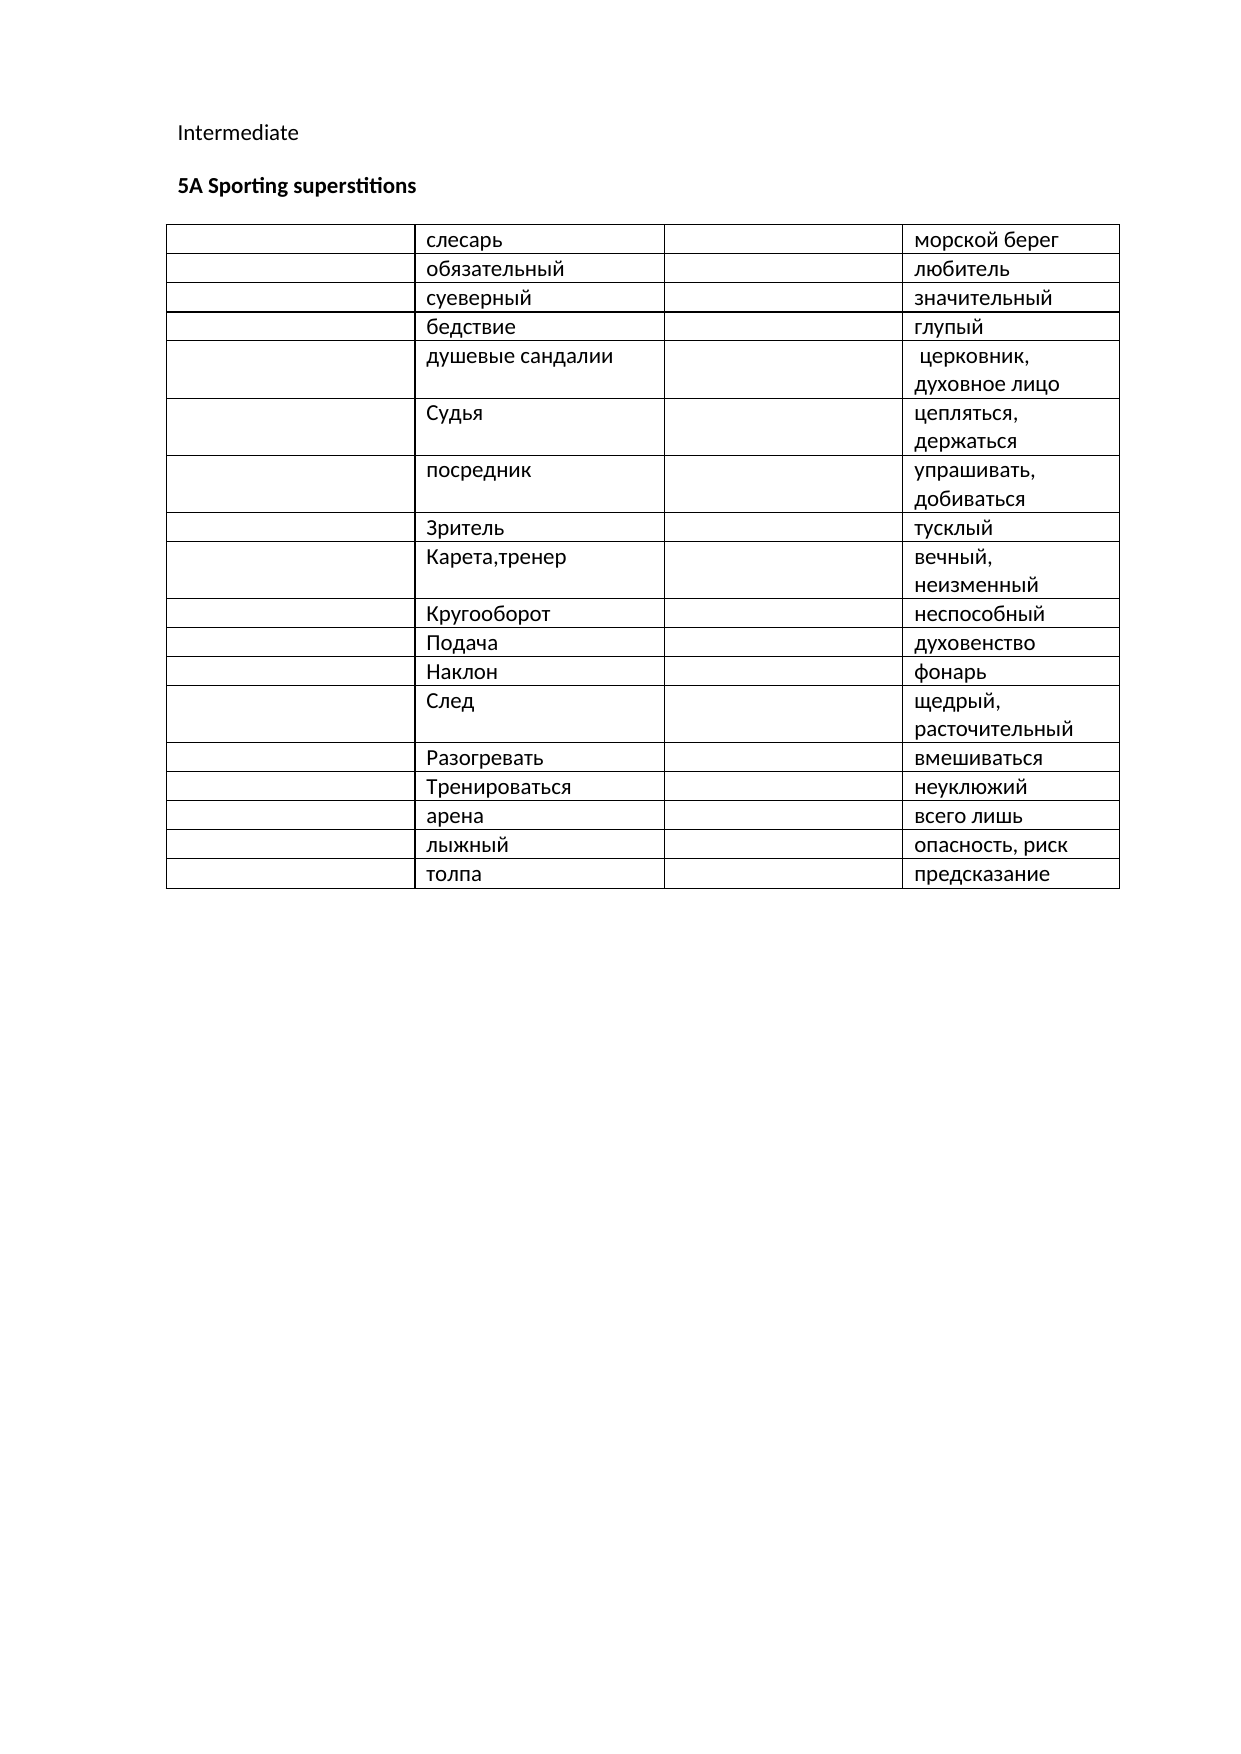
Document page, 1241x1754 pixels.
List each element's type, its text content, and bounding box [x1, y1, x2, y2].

table_cell [665, 743, 902, 771]
table_cell вмешиваться [903, 743, 1119, 771]
table_cell опасность, риск [903, 830, 1119, 858]
table_cell любитель [903, 254, 1119, 282]
table_cell [665, 686, 902, 742]
table_cell [167, 628, 414, 656]
table_cell лыжный [416, 830, 664, 858]
table_cell [665, 801, 902, 829]
table_header [167, 225, 414, 253]
table_header слесарь [416, 225, 664, 253]
table_cell Карета,тренер [416, 542, 664, 598]
table_cell [167, 743, 414, 771]
table_cell [167, 456, 414, 512]
table_cell душевые сандалии [416, 341, 664, 397]
table_cell [665, 513, 902, 541]
table_cell толпа [416, 859, 664, 887]
table_cell [167, 801, 414, 829]
table_cell щедрый, расточительный [903, 686, 1119, 742]
table_cell Наклон [416, 657, 664, 685]
table_cell Зритель [416, 513, 664, 541]
table_cell посредник [416, 456, 664, 512]
table_cell глупый [903, 313, 1119, 340]
table_cell [665, 628, 902, 656]
table_cell След [416, 686, 664, 742]
text 5A Sporting superstitions [177, 171, 1152, 199]
table_cell [665, 599, 902, 627]
table_cell [665, 283, 902, 311]
table_cell [167, 313, 414, 340]
text Intermediate [177, 118, 1152, 146]
table_cell всего лишь [903, 801, 1119, 829]
table_cell неспособный [903, 599, 1119, 627]
table_cell [665, 313, 902, 340]
table_cell духовенство [903, 628, 1119, 656]
table_cell неуклюжий [903, 772, 1119, 800]
table_cell Судья [416, 399, 664, 454]
table_cell суеверный [416, 283, 664, 311]
table_cell вечный, неизменный [903, 542, 1119, 598]
table_cell [167, 283, 414, 311]
table_cell [665, 830, 902, 858]
table_cell [167, 657, 414, 685]
table_cell [167, 254, 414, 282]
table_cell [665, 456, 902, 512]
table_cell церковник, духовное лицо [903, 341, 1119, 397]
table_cell [167, 686, 414, 742]
table_cell [167, 599, 414, 627]
table_cell [167, 341, 414, 397]
table_cell [167, 513, 414, 541]
table_cell цепляться, держаться [903, 399, 1119, 454]
table_cell значительный [903, 283, 1119, 311]
table_cell [167, 859, 414, 887]
table_cell [665, 542, 902, 598]
table_cell [665, 772, 902, 800]
table_cell предсказание [903, 859, 1119, 887]
table_cell Тренироваться [416, 772, 664, 800]
table_cell [167, 542, 414, 598]
table_cell Кругооборот [416, 599, 664, 627]
table_cell бедствие [416, 313, 664, 340]
table_cell [167, 399, 414, 454]
table_header [665, 225, 902, 253]
table_cell [665, 341, 902, 397]
table_cell [665, 657, 902, 685]
table_cell тусклый [903, 513, 1119, 541]
table_cell Подача [416, 628, 664, 656]
table_cell фонарь [903, 657, 1119, 685]
table_cell арена [416, 801, 664, 829]
table_cell [665, 859, 902, 887]
table_cell [167, 772, 414, 800]
table_cell [167, 830, 414, 858]
table_cell упрашивать, добиваться [903, 456, 1119, 512]
table_cell обязательный [416, 254, 664, 282]
table_cell [665, 254, 902, 282]
table_header морской берег [903, 225, 1119, 253]
table_cell [665, 399, 902, 454]
table_cell Разогревать [416, 743, 664, 771]
